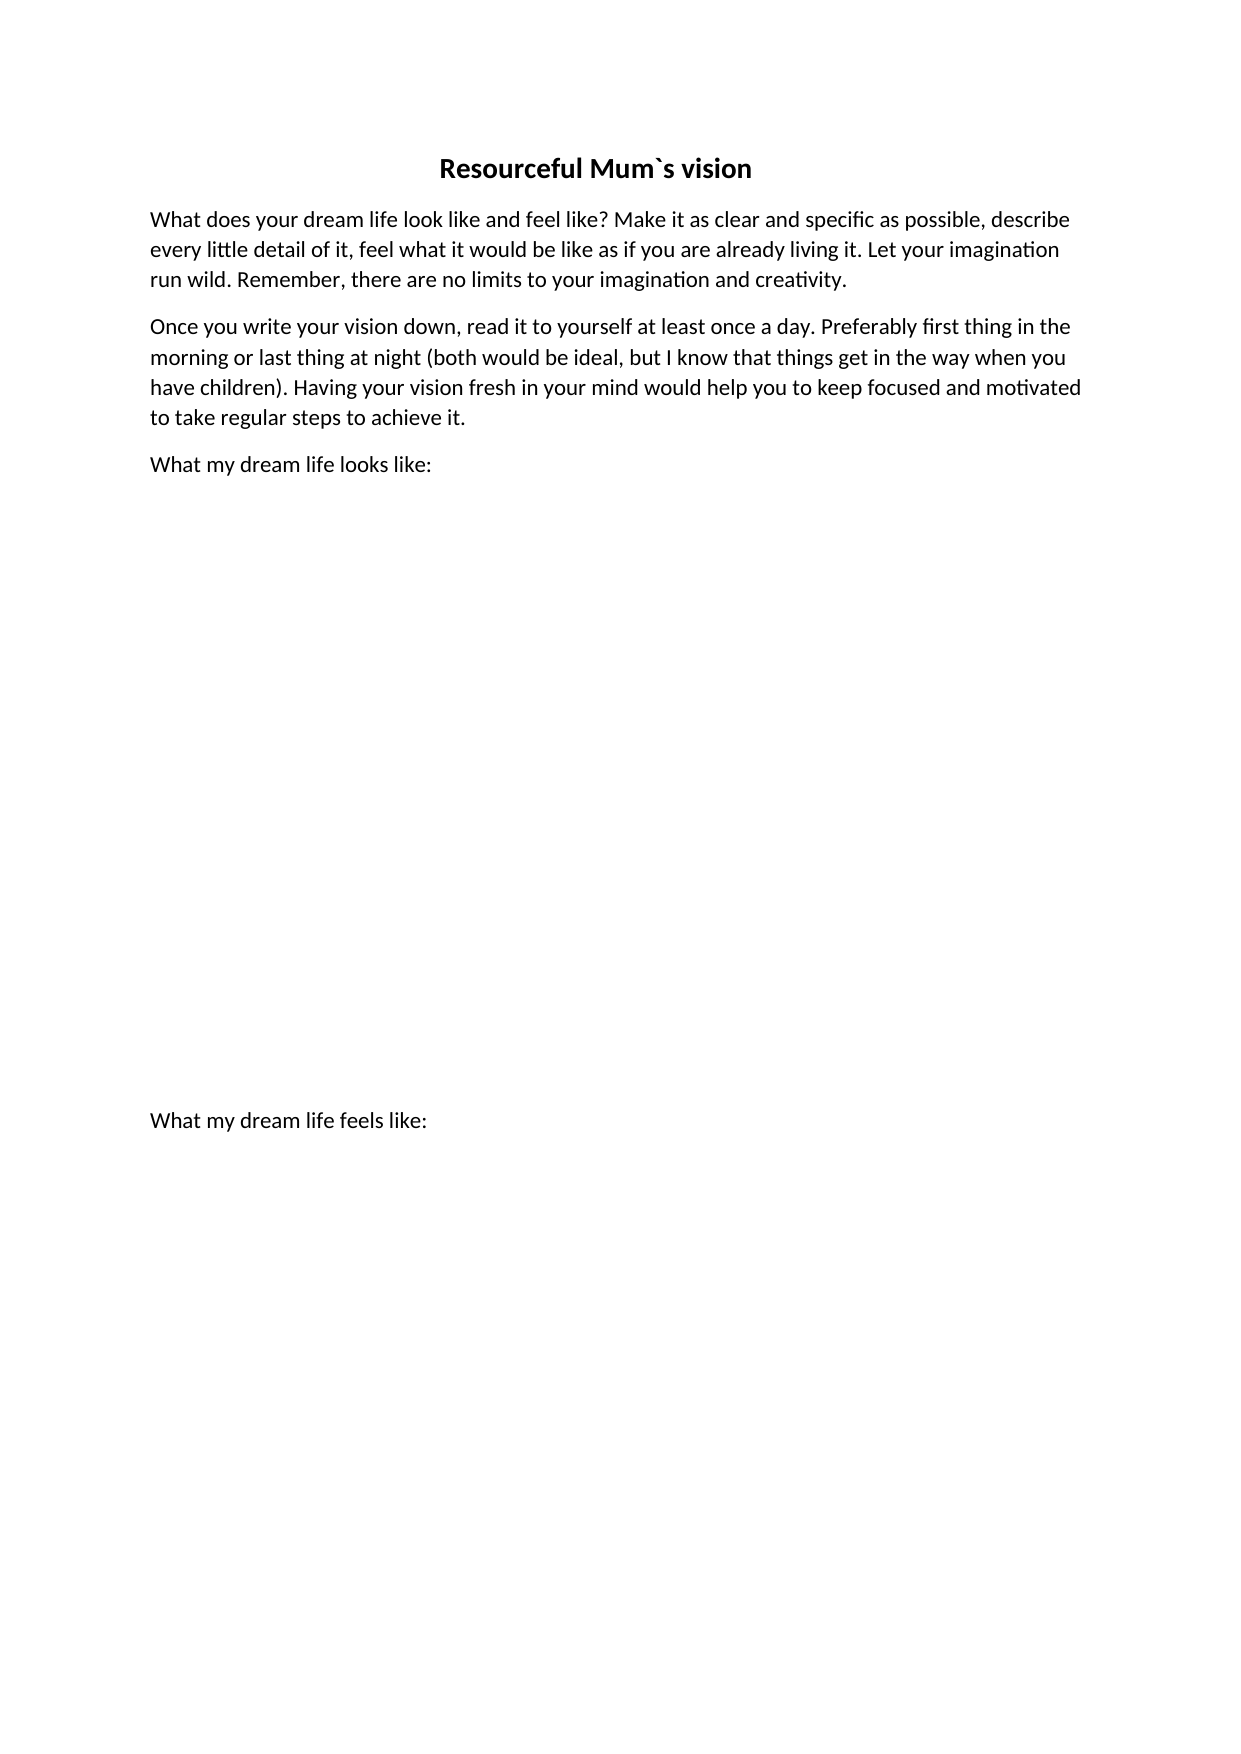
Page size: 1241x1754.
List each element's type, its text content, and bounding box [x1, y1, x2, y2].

text Once you write your vision down, read it to yourself at least once a day. Preferably first thing in the morning or last thing at night (both would be ideal, but I know that things get in the way when you have children). Having your vision fresh in your mind would help you to keep focused and motivated to take regular steps to achieve it. [150, 312, 1090, 431]
text What my dream life looks like: [150, 450, 1090, 478]
text Resourceful Mum`s vision [150, 150, 1090, 186]
text What does your dream life look like and feel like? Make it as clear and specific as possible, describe every little detail of it, feel what it would be like as if you are already living it. Let your imagination run wild. Remember, there are no limits to your imagination and creativity. [150, 205, 1090, 293]
text What my dream life feels like: [150, 1106, 1090, 1134]
